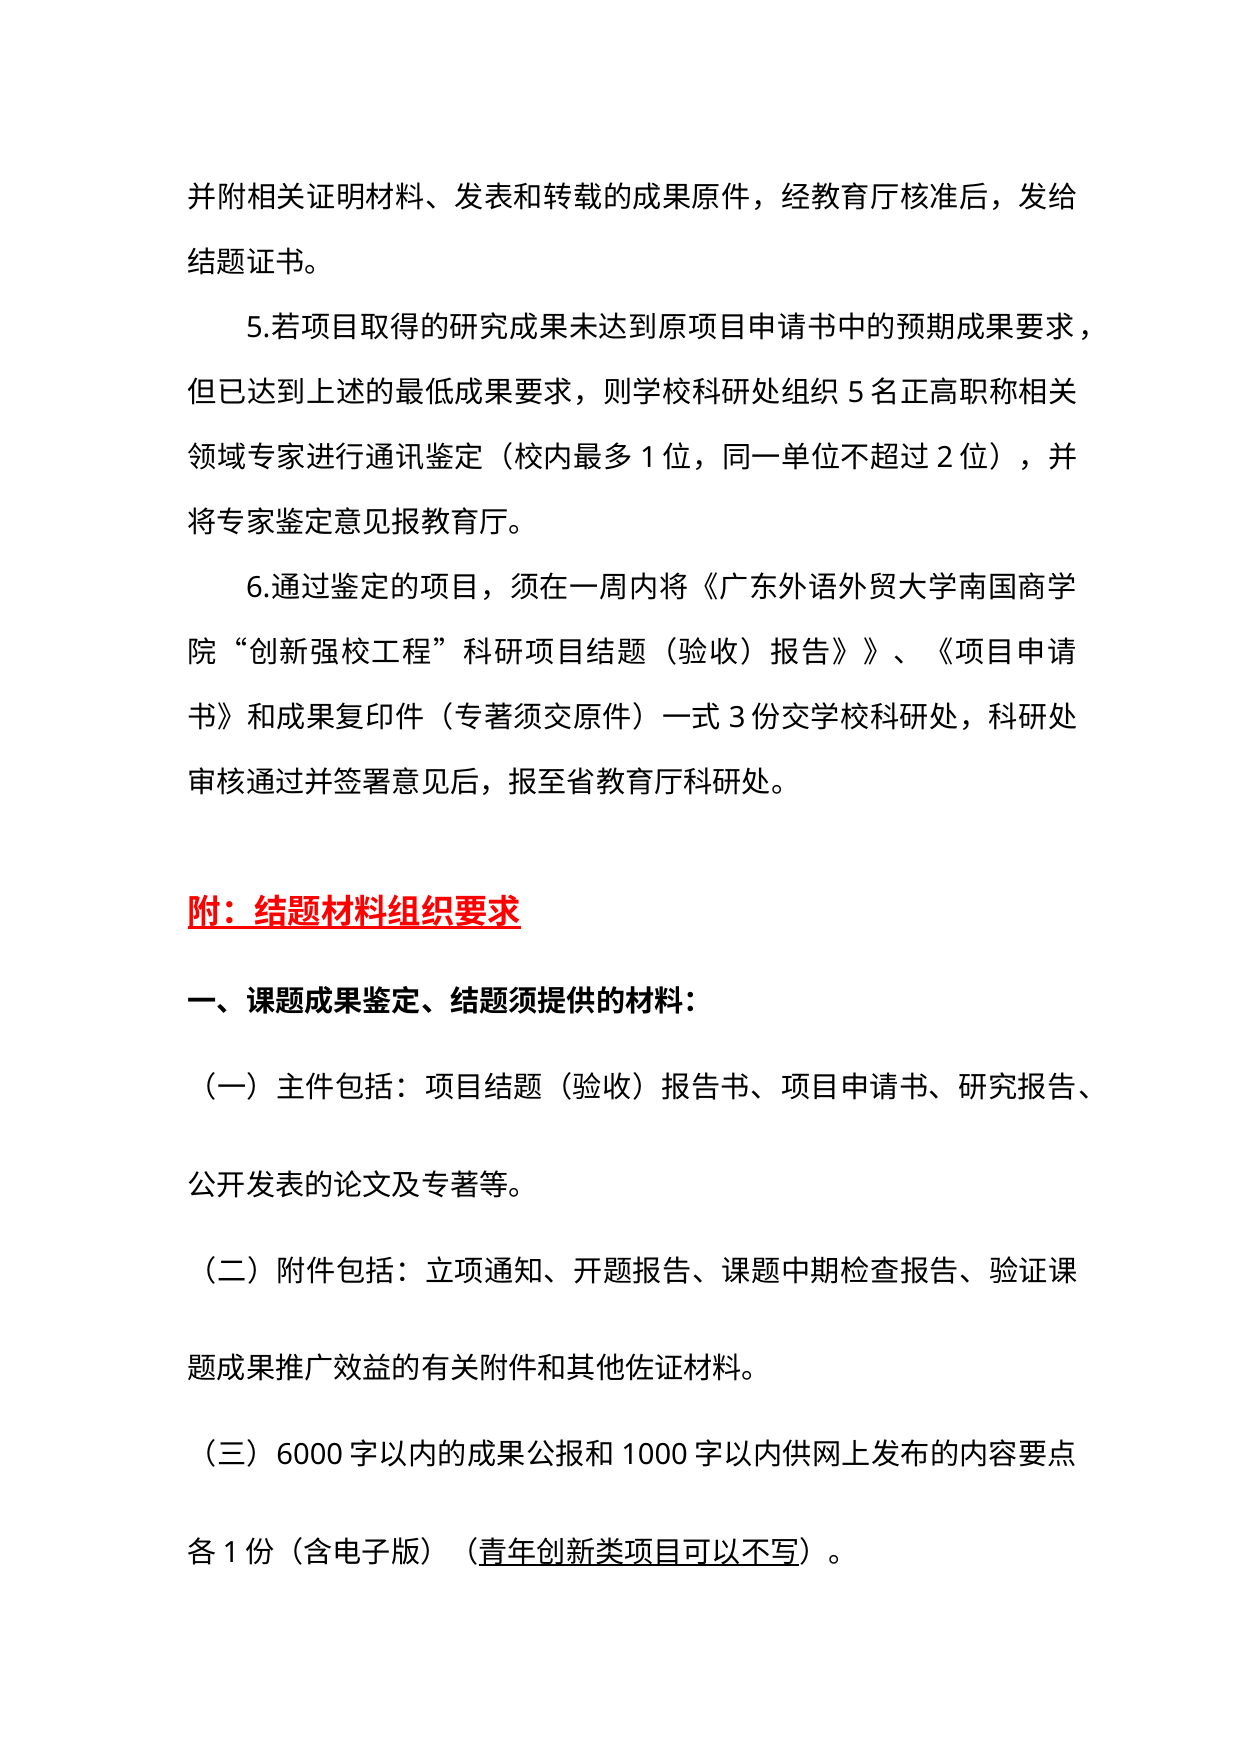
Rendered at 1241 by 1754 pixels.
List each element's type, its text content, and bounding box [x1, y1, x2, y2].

text （三）6000字以内的成果公报和1000字以内供网上发布的内容要点各1份（含电子版）（青年创新类项目可以不写）。 [187, 1419, 1078, 1582]
text 一、课题成果鉴定、结题须提供的材料： [187, 966, 1078, 1031]
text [187, 162, 1078, 292]
text （二）附件包括：立项通知、开题报告、课题中期检查报告、验证课题成果推广效益的有关附件和其他佐证材料。 [187, 1236, 1078, 1398]
text 5.若项目取得的研究成果未达到原项目申请书中的预期成果要求，但已达到上述的最低成果要求，则学校科研处组织5名正高职称相关领域专家进行通讯鉴定（校内最多1位，同一单位不超过2位），并将专家鉴定意见报教育厅。 [187, 292, 1078, 552]
text 6.通过鉴定的项目，须在一周内将《广东外语外贸大学南国商学院“创新强校工程”科研项目结题（验收）报告》》、《项目申请书》和成果复印件（专著须交原件）一式3份交学校科研处，科研处审核通过并签署意见后，报至省教育厅科研处。 [187, 552, 1078, 812]
text 附：结题材料组织要求 [187, 877, 1078, 942]
text （一）主件包括：项目结题（验收）报告书、项目申请书、研究报告、公开发表的论文及专著等。 [187, 1052, 1078, 1215]
